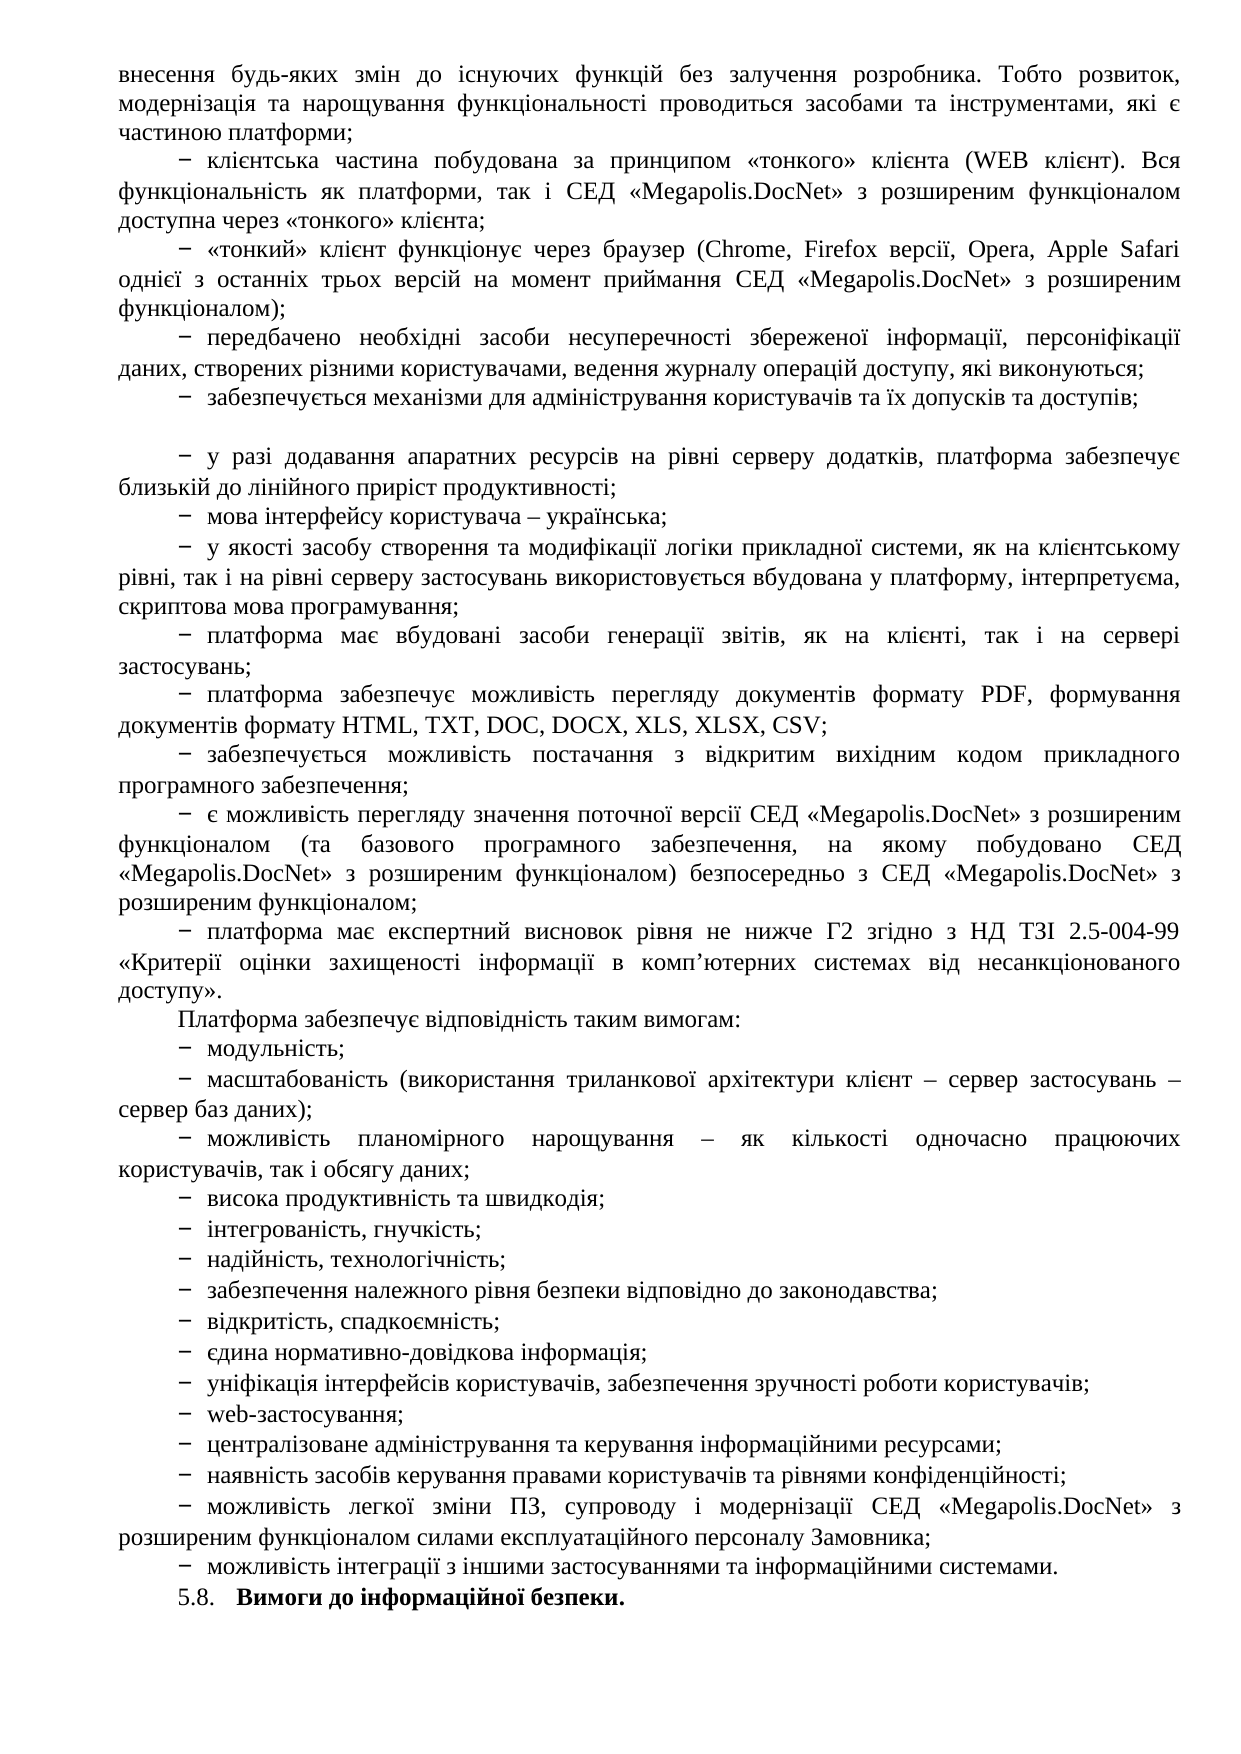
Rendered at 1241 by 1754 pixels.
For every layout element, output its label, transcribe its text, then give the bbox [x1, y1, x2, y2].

list у разі додавання апаратних ресурсів на рівні серверу додатків, платформа забезпечує близькій до лінійного приріст продуктивності; [118, 441, 1181, 501]
list модульність; [118, 1033, 1181, 1064]
list єдина нормативно-довідкова інформація; [118, 1337, 1181, 1368]
list можливість легкої зміни ПЗ, супроводу і модернізації СЕД «Megapolis.DocNet» з розширеним функціоналом силами експлуатаційного персоналу Замовника; [118, 1491, 1181, 1551]
list можливість інтеграції з іншими застосуваннями та інформаційними системами. [118, 1551, 1181, 1582]
list уніфікація інтерфейсів користувачів, забезпечення зручності роботи користувачів; [118, 1368, 1181, 1399]
list можливість планомірного нарощування – як кількості одночасно працюючих користувачів, так і обсягу даних; [118, 1123, 1181, 1183]
list платформа має експертний висновок рівня не нижче Г2 згідно з НД ТЗІ 2.5-004-99 «Критерії оцінки захищеності інформації в комп’ютерних системах від несанкціонованого доступу». [118, 916, 1181, 1004]
list клієнтська частина побудована за принципом «тонкого» клієнта (WEB клієнт). Вся функціональність як платформи, так і СЕД «Megapolis.DocNet» з розширеним функціоналом доступна через «тонкого» клієнта; [118, 145, 1181, 234]
list у якості засобу створення та модифікації логіки прикладної системи, як на клієнтському рівні, так і на рівні серверу застосувань використовується вбудована у платформу, інтерпретуєма, скриптова мова програмування; [118, 532, 1181, 620]
list платформа має вбудовані засоби генерації звітів, як на клієнті, так і на сервері застосувань; [118, 620, 1181, 679]
list масштабованість (використання триланкової архітектури клієнт – сервер застосувань – сервер баз даних); [118, 1064, 1181, 1123]
list web-застосування; [118, 1399, 1181, 1429]
list відкритість, спадкоємність; [118, 1306, 1181, 1337]
list висока продуктивність та швидкодія; [118, 1183, 1181, 1214]
list забезпечується механізми для адміністрування користувачів та їх допусків та доступів; [118, 382, 1181, 412]
list Вимоги до інформаційної безпеки. [177, 1582, 1181, 1610]
text Платформа забезпечує відповідність таким вимогам: [177, 1004, 1181, 1033]
list інтегрованість, гнучкість; [118, 1214, 1181, 1244]
list централізоване адміністрування та керування інформаційними ресурсами; [118, 1429, 1181, 1460]
list мова інтерфейсу користувача – українська; [118, 501, 1181, 532]
list передбачено необхідні засоби несуперечності збереженої інформації, персоніфікації даних, створених різними користувачами, ведення журналу операцій доступу, які виконуються; [118, 322, 1181, 382]
list платформа забезпечує можливість перегляду документів формату PDF, формування документів формату HTML, TXT, DOC, DOCX, XLS, XLSX, CSV; [118, 679, 1181, 739]
list надійність, технологічність; [118, 1244, 1181, 1275]
list наявність засобів керування правами користувачів та рівнями конфіденційності; [118, 1460, 1181, 1491]
list забезпечується можливість постачання з відкритим вихідним кодом прикладного програмного забезпечення; [118, 739, 1181, 799]
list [118, 59, 1181, 145]
list є можливість перегляду значення поточної версії СЕД «Megapolis.DocNet» з розширеним функціоналом (та базового програмного забезпечення, на якому побудовано СЕД «Megapolis.DocNet» з розширеним функціоналом) безпосередньо з СЕД «Megapolis.DocNet» з розширеним функціоналом; [118, 799, 1181, 916]
list «тонкий» клієнт функціонує через браузер (Chrome, Firefox версії, Opera, Apple Safari однієї з останніх трьох версій на момент приймання СЕД «Megapolis.DocNet» з розширеним функціоналом); [118, 234, 1181, 322]
list забезпечення належного рівня безпеки відповідно до законодавства; [118, 1275, 1181, 1306]
